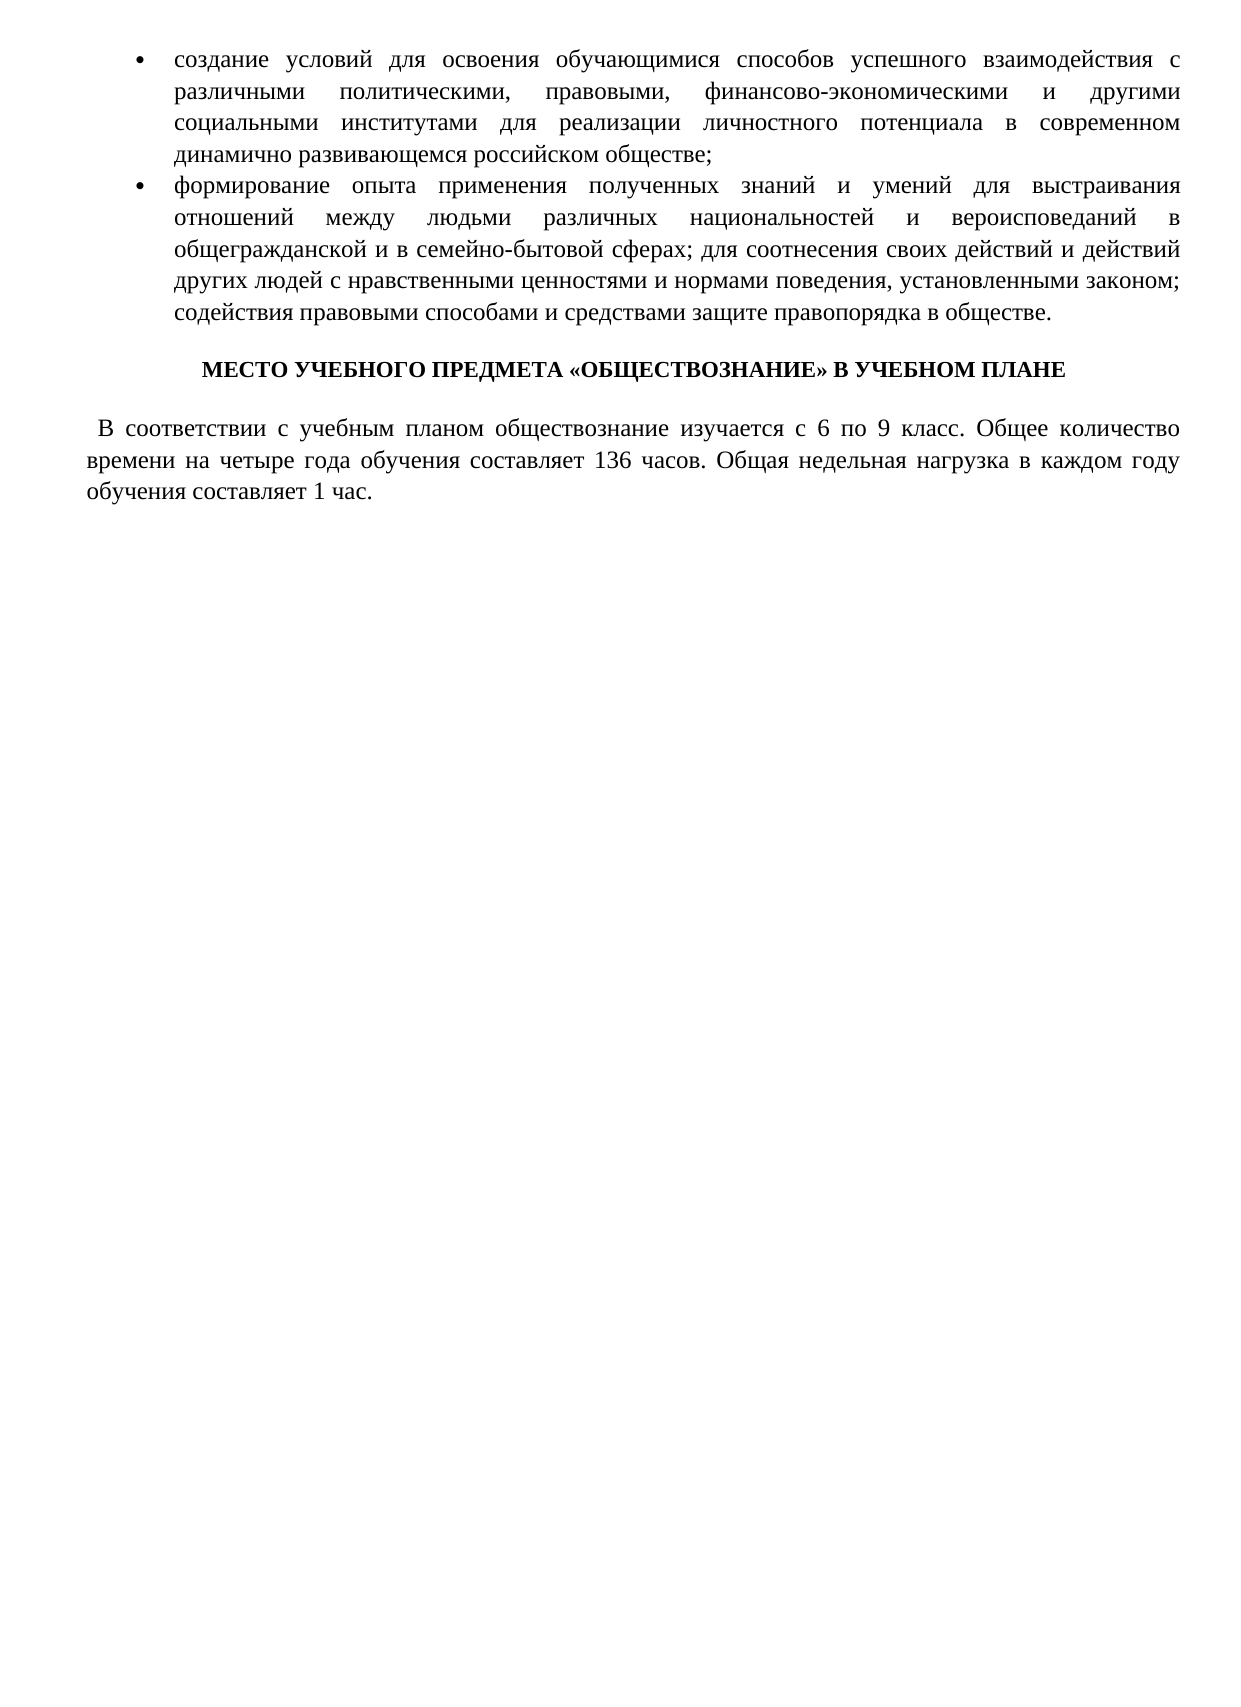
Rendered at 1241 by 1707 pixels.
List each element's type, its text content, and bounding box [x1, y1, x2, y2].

list формирование опыта применения полученных знаний и умений для выстраивания отношений между людьми различных национальностей и вероисповеданий в общегражданской и в семейно-бытовой сферах; для соотнесения своих действий и действий других людей с нравственными ценностями и нормами поведения, установленными законом; содействия правовыми способами и средствами защите правопорядка в обществе. [136, 171, 1181, 326]
text В соответствии с учебным планом обществознание изучается с 6 по 9 класс. Общее количество времени на четыре года обучения составляет 136 часов. Общая недельная нагрузка в каждом году обучения составляет 1 час. [86, 413, 1181, 505]
text МЕСТО УЧЕБНОГО ПРЕДМЕТА «ОБЩЕСТВОЗНАНИЕ» В УЧЕБНОМ ПЛАНЕ [86, 356, 1181, 383]
list создание условий для освоения обучающимися способов успешного взаимодействия с различными политическими, правовыми, финансово-экономическими и другими социальными институтами для реализации личностного потенциала в современном динамично развивающемся российском обществе; [136, 44, 1181, 168]
